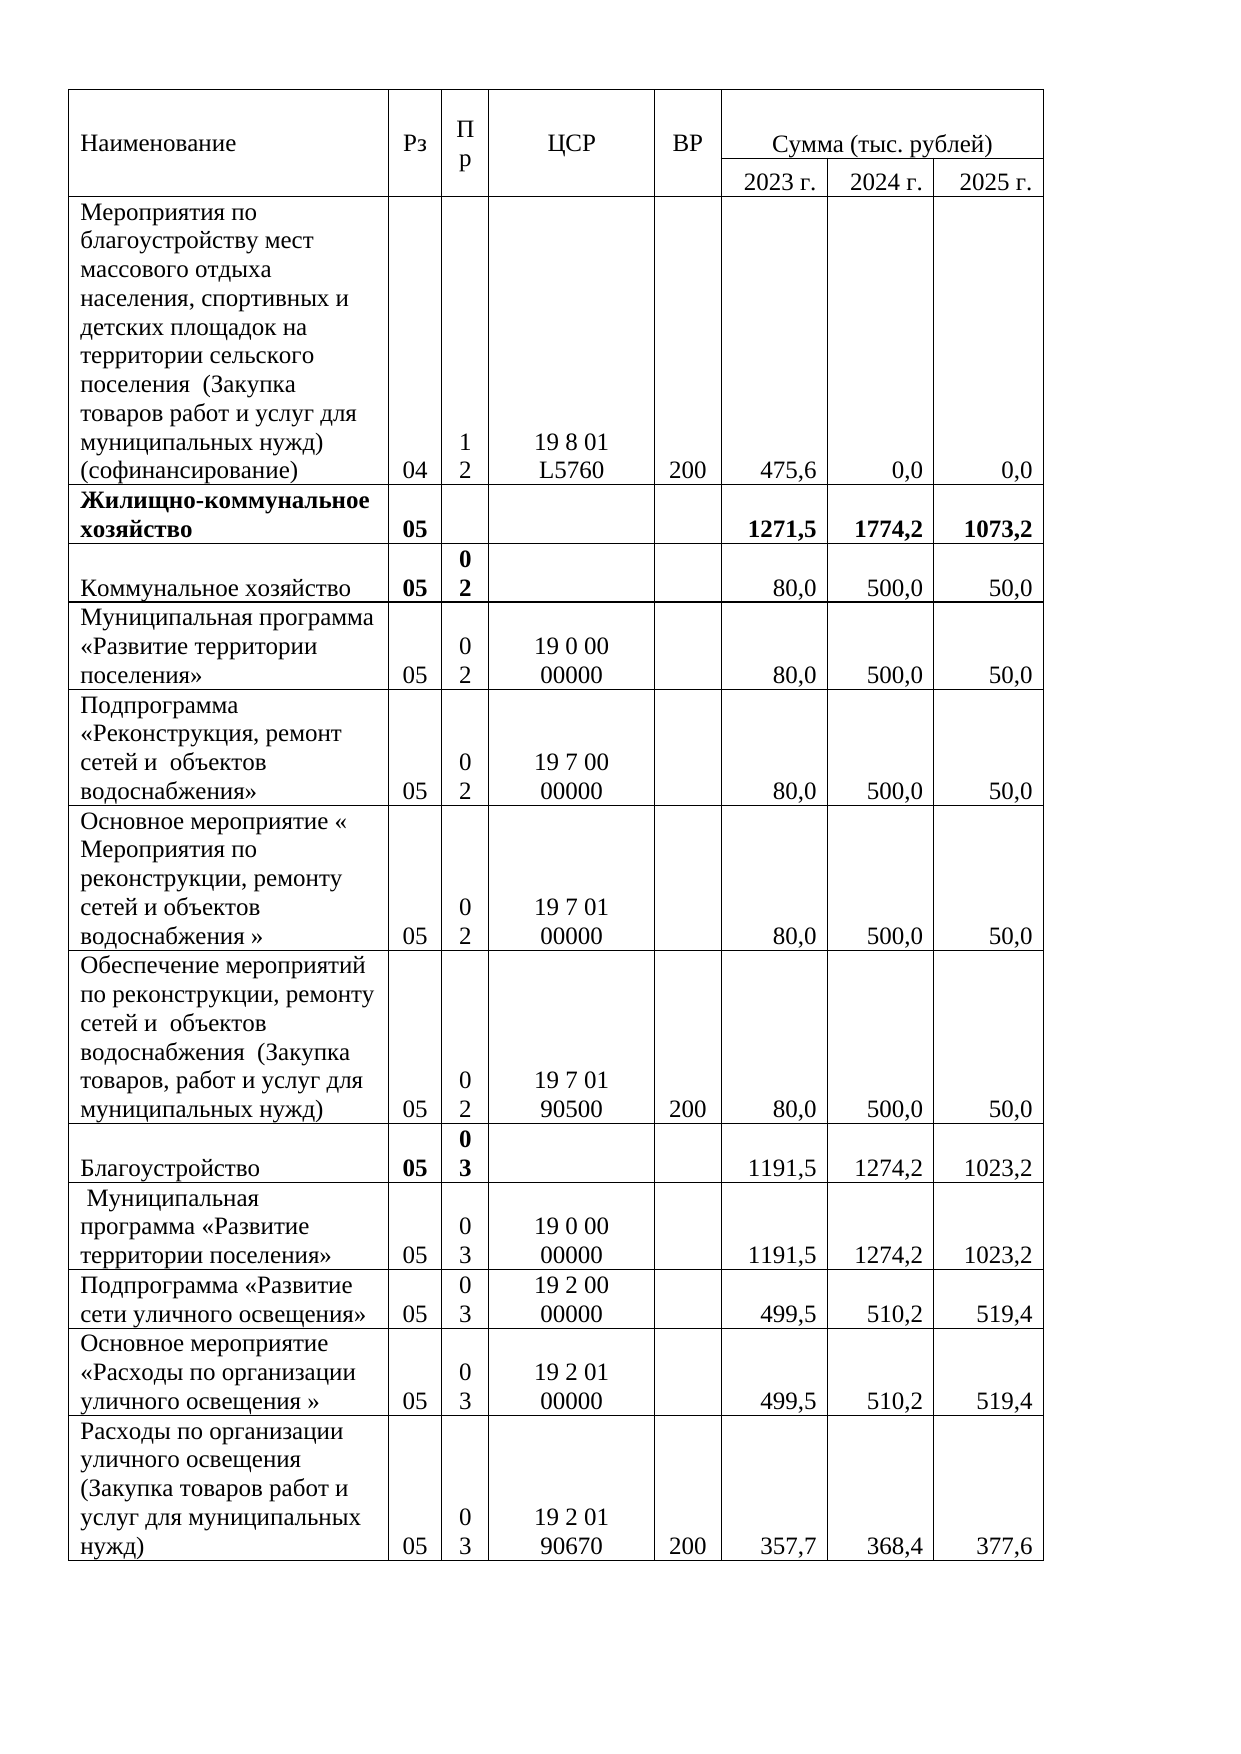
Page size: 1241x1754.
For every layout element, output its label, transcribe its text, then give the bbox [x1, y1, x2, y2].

table_cell Подпрограмма «Развитие сети уличного освещения» [69, 1270, 388, 1327]
table_cell 357,7 [722, 1416, 827, 1559]
table_cell 2025 г. [934, 159, 1043, 196]
table_cell 80,0 [722, 603, 827, 689]
table_cell [655, 1183, 721, 1269]
table_cell [655, 603, 721, 689]
table_cell 19 2 01 90670 [489, 1416, 654, 1559]
table_cell 05 [389, 1329, 441, 1415]
table_cell [655, 1329, 721, 1415]
table_cell 1271,5 [722, 485, 827, 543]
table_cell 200 [655, 197, 721, 484]
table_cell 19 8 01 L5760 [489, 197, 654, 484]
table_cell [655, 485, 721, 543]
table_cell 19 7 00 00000 [489, 690, 654, 805]
table_cell 05 [389, 1416, 441, 1559]
table_cell 510,2 [828, 1329, 933, 1415]
table_cell 05 [389, 951, 441, 1123]
table_cell 19 0 00 00000 [489, 1183, 654, 1269]
table_cell 1023,2 [934, 1183, 1043, 1269]
table_cell Коммунальное хозяйство [69, 544, 388, 601]
table_cell 50,0 [934, 690, 1043, 805]
table_cell [655, 806, 721, 949]
table_header Наименование [69, 90, 388, 196]
table_cell 1774,2 [828, 485, 933, 543]
table_cell 0,0 [828, 197, 933, 484]
table_cell [489, 544, 654, 601]
table_cell 475,6 [722, 197, 827, 484]
table_cell 1274,2 [828, 1124, 933, 1182]
table_cell 1274,2 [828, 1183, 933, 1269]
table_cell 500,0 [828, 951, 933, 1123]
table_cell 02 [442, 806, 488, 949]
table_cell 03 [442, 1183, 488, 1269]
table_cell 19 2 01 00000 [489, 1329, 654, 1415]
table_cell 05 [389, 603, 441, 689]
table_cell 19 0 00 00000 [489, 603, 654, 689]
table_cell 377,6 [934, 1416, 1043, 1559]
table_cell 03 [442, 1124, 488, 1182]
table_cell 19 7 01 00000 [489, 806, 654, 949]
table_cell 02 [442, 544, 488, 601]
table_cell 500,0 [828, 806, 933, 949]
table_cell [655, 690, 721, 805]
table_header ЦСР [489, 90, 654, 196]
table_cell 80,0 [722, 806, 827, 949]
table_cell 19 7 01 90500 [489, 951, 654, 1123]
table_cell 50,0 [934, 951, 1043, 1123]
table_cell [655, 544, 721, 601]
table_cell 02 [442, 951, 488, 1123]
table_cell 03 [442, 1416, 488, 1559]
table_header Рз [389, 90, 441, 196]
table_cell 519,4 [934, 1270, 1043, 1327]
table_header Сумма (тыс. рублей) [722, 90, 1043, 157]
table_cell [489, 485, 654, 543]
table_cell 03 [442, 1270, 488, 1327]
table_cell 200 [655, 951, 721, 1123]
table_cell 2023 г. [722, 159, 827, 196]
table_cell 50,0 [934, 544, 1043, 601]
table_header ВР [655, 90, 721, 196]
table_cell 500,0 [828, 544, 933, 601]
table_cell Основное мероприятие « Мероприятия по реконструкции, ремонту сетей и объектов водоснабжения » [69, 806, 388, 949]
table_cell [489, 1124, 654, 1182]
table_cell 04 [389, 197, 441, 484]
table_cell [655, 1270, 721, 1327]
table_cell 499,5 [722, 1329, 827, 1415]
table_cell 02 [442, 603, 488, 689]
table_cell 368,4 [828, 1416, 933, 1559]
table_cell 500,0 [828, 603, 933, 689]
table_cell 500,0 [828, 690, 933, 805]
table_cell 0,0 [934, 197, 1043, 484]
table_cell 05 [389, 485, 441, 543]
table_cell [655, 1124, 721, 1182]
table_cell 05 [389, 544, 441, 601]
table_cell 1023,2 [934, 1124, 1043, 1182]
table_cell 05 [389, 1183, 441, 1269]
table_cell 50,0 [934, 603, 1043, 689]
table_cell 2024 г. [828, 159, 933, 196]
table_cell 1191,5 [722, 1183, 827, 1269]
table_cell 03 [442, 1329, 488, 1415]
table_cell 510,2 [828, 1270, 933, 1327]
table_cell 519,4 [934, 1329, 1043, 1415]
table_cell 12 [442, 197, 488, 484]
table_cell 05 [389, 690, 441, 805]
table_cell 1191,5 [722, 1124, 827, 1182]
table_cell Основное мероприятие «Расходы по организации уличного освещения » [69, 1329, 388, 1415]
table_cell 02 [442, 690, 488, 805]
table_cell 80,0 [722, 544, 827, 601]
table_cell Расходы по организации уличного освещения (Закупка товаров работ и услуг для муниципальных нужд) [69, 1416, 388, 1559]
table_cell [442, 485, 488, 543]
table_cell 499,5 [722, 1270, 827, 1327]
table_cell 50,0 [934, 806, 1043, 949]
table_cell 05 [389, 806, 441, 949]
table_cell Благоустройство [69, 1124, 388, 1182]
table_cell 19 2 00 00000 [489, 1270, 654, 1327]
table_cell Жилищно-коммунальное хозяйство [69, 485, 388, 543]
table_cell 80,0 [722, 951, 827, 1123]
table_cell 1073,2 [934, 485, 1043, 543]
table_cell 200 [655, 1416, 721, 1559]
table_cell 05 [389, 1270, 441, 1327]
table_cell Подпрограмма «Реконструкция, ремонт сетей и объектов водоснабжения» [69, 690, 388, 805]
table_cell 05 [389, 1124, 441, 1182]
table_cell Обеспечение мероприятий по реконструкции, ремонту сетей и объектов водоснабжения (Закупка товаров, работ и услуг для муниципальных нужд) [69, 951, 388, 1123]
table_header Пр [442, 90, 488, 196]
table_cell Муниципальная программа «Развитие территории поселения» [69, 1183, 388, 1269]
table_cell Муниципальная программа «Развитие территории поселения» [69, 603, 388, 689]
table_cell 80,0 [722, 690, 827, 805]
